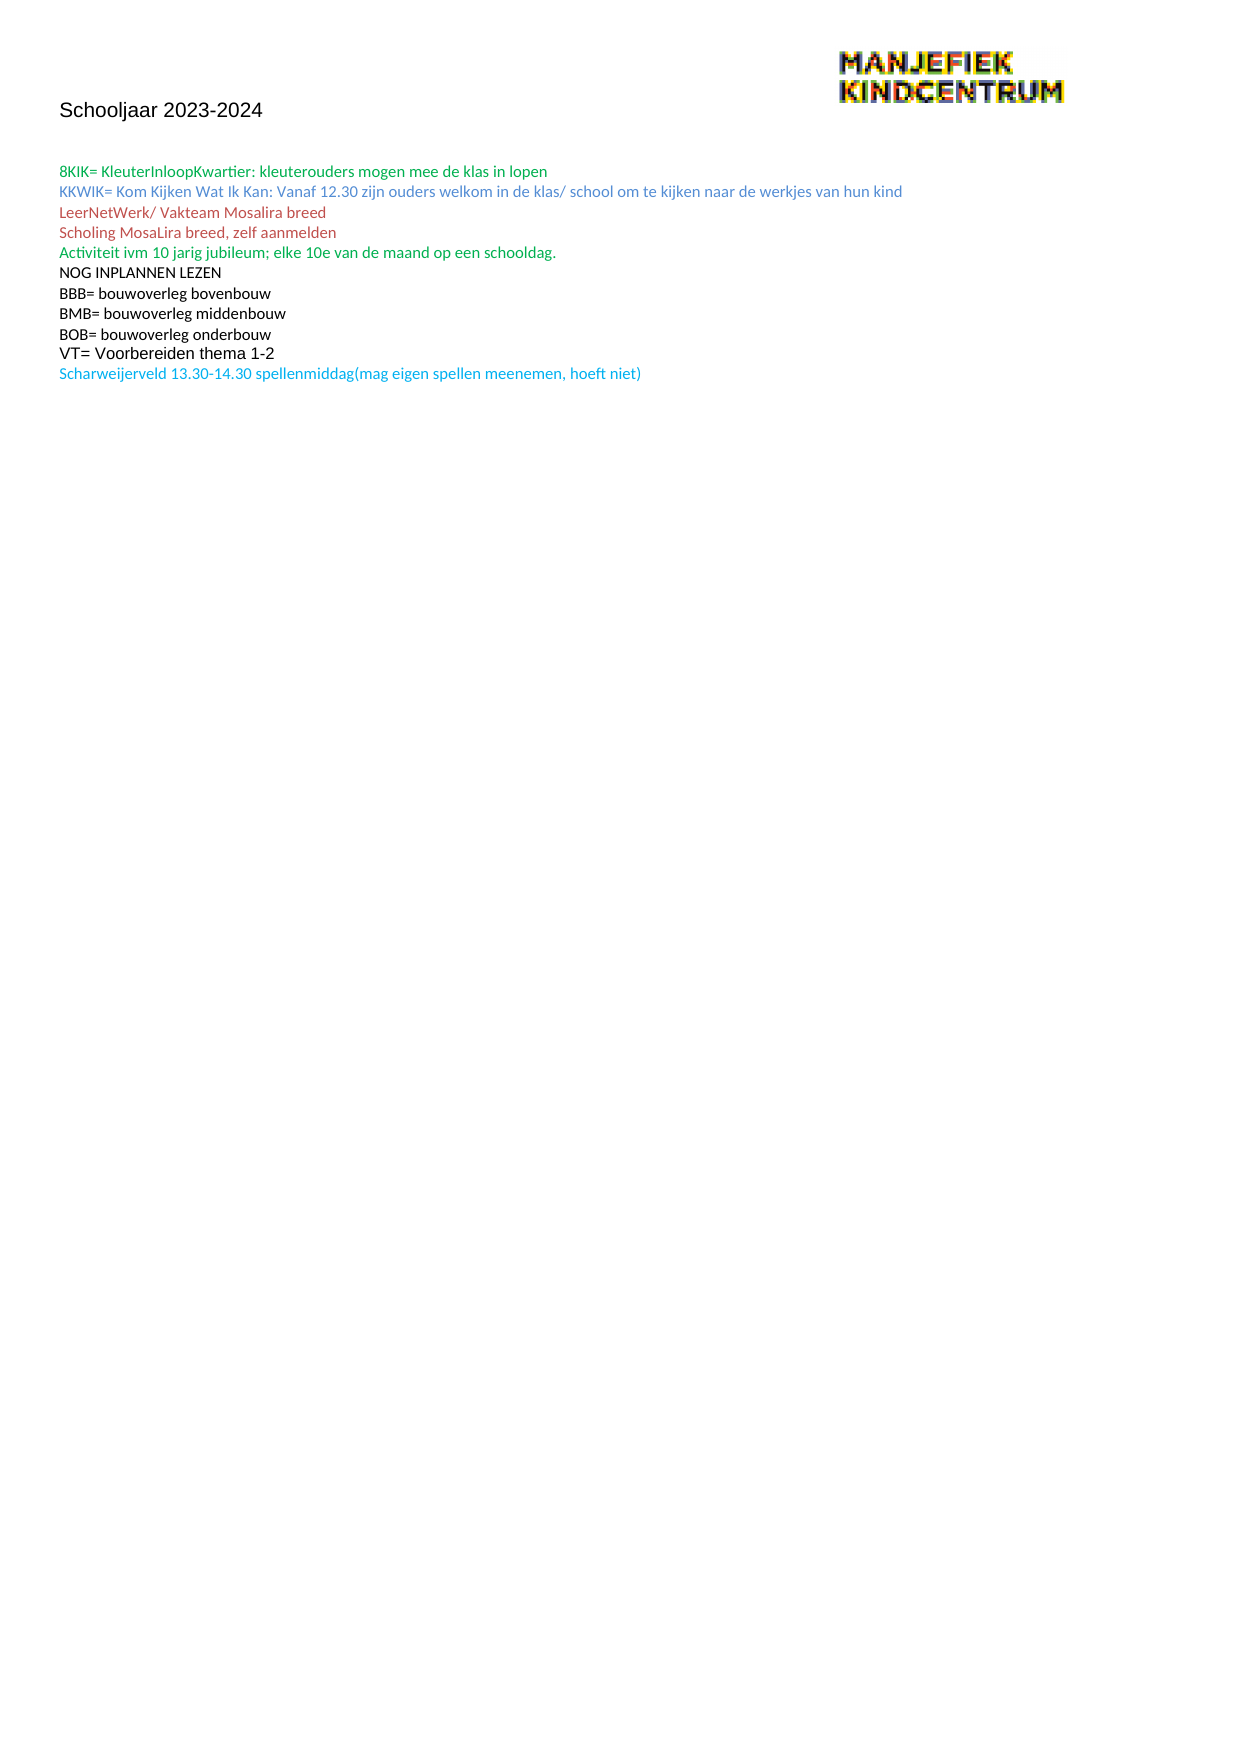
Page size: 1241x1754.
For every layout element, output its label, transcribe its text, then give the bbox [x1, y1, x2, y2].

text BOB= bouwoverleg onderbouw [59, 324, 1181, 344]
text VT= Voorbereiden thema 1-2 [59, 344, 1181, 363]
text BMB= bouwoverleg middenbouw [59, 303, 1181, 324]
text 8KIK= KleuterInloopKwartier: kleuterouders mogen mee de klas in lopen [59, 161, 1181, 182]
text Activiteit ivm 10 jarig jubileum; elke 10e van de maand op een schooldag. [59, 242, 1181, 263]
text KKWIK= Kom Kijken Wat Ik Kan: Vanaf 12.30 zijn ouders welkom in de klas/ school om te kijken naar de werkjes van hun kind [59, 182, 1181, 202]
text BBB= bouwoverleg bovenbouw [59, 283, 1181, 303]
text LeerNetWerk/ Vakteam Mosalira breed [59, 202, 1181, 222]
picture [833, 46, 1068, 106]
text Scharweijerveld 13.30-14.30 spellenmiddag(mag eigen spellen meenemen, hoeft niet) [59, 363, 1181, 383]
text Scholing MosaLira breed, zelf aanmelden [59, 222, 1181, 242]
text NOG INPLANNEN LEZEN [59, 263, 1181, 283]
